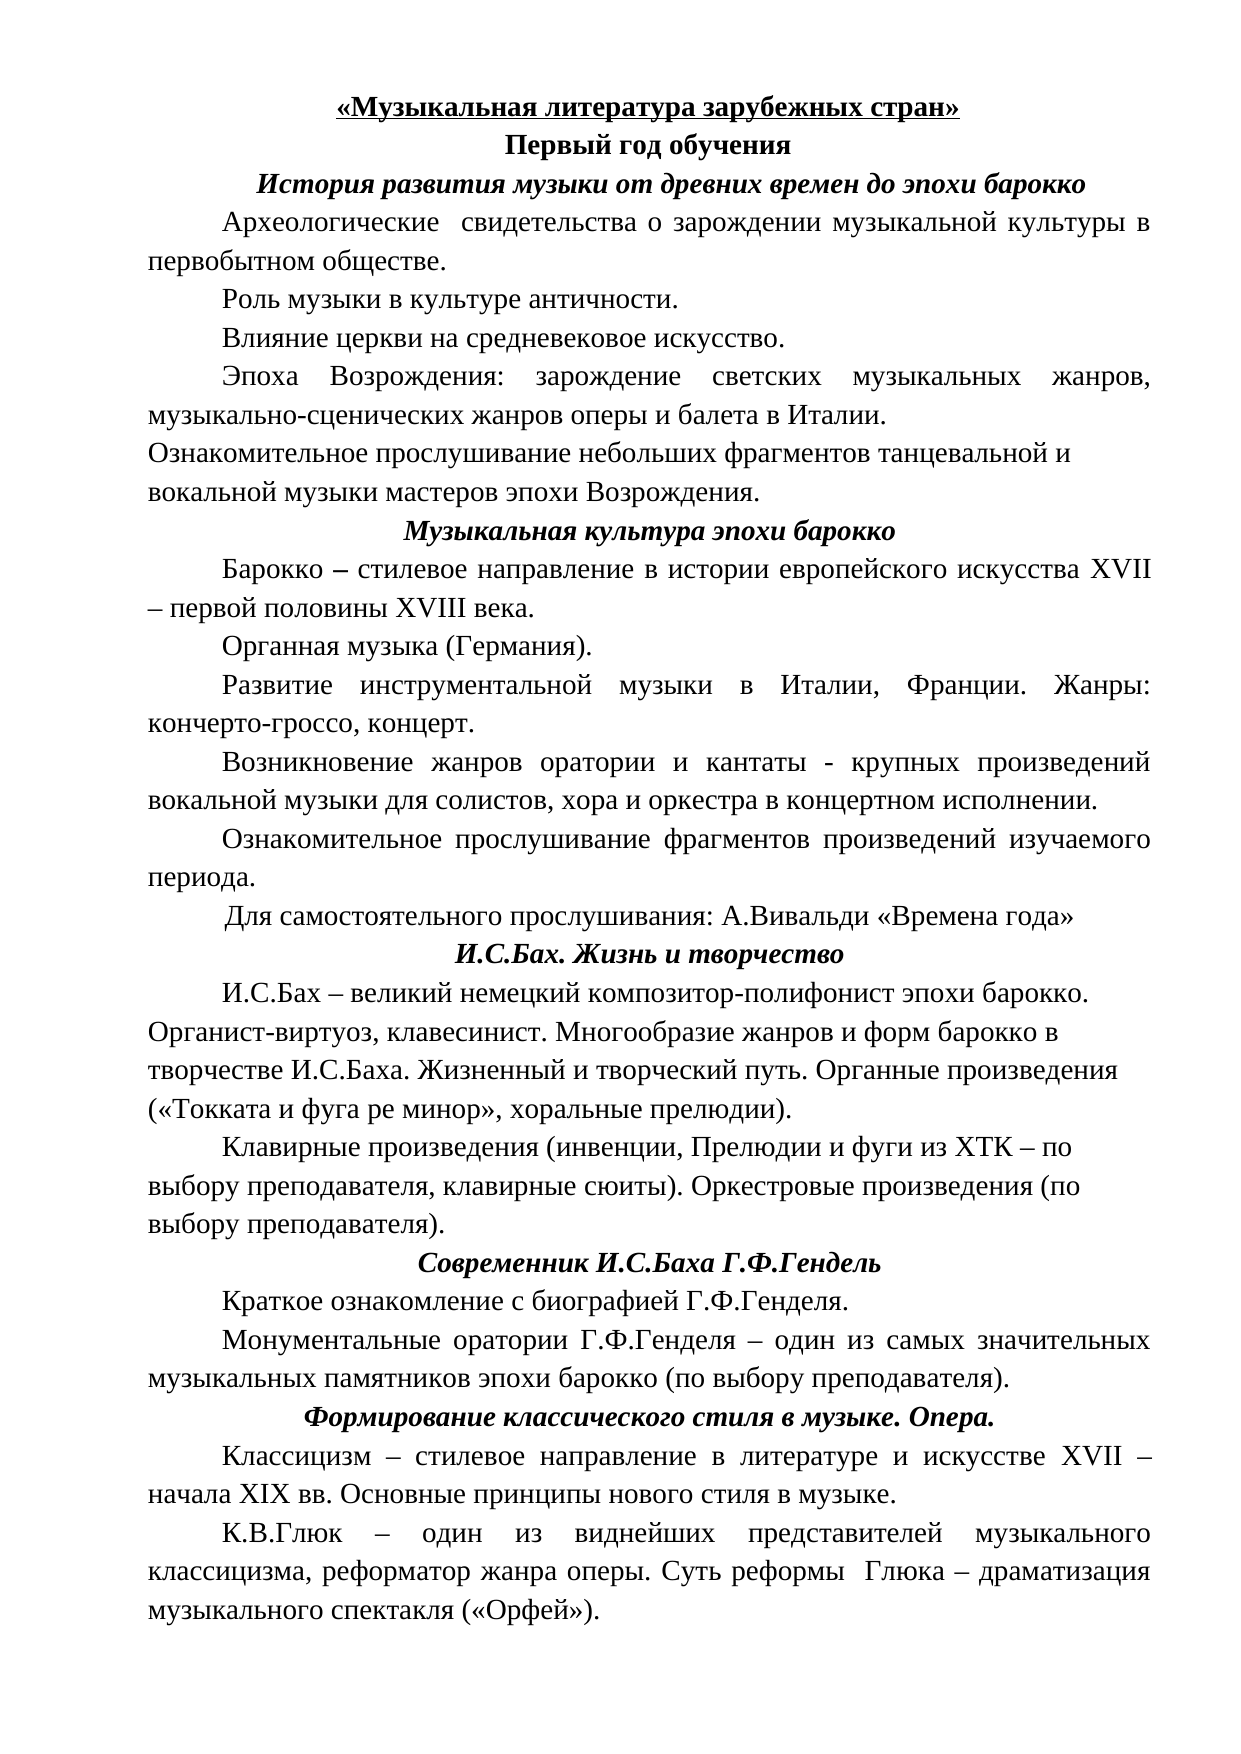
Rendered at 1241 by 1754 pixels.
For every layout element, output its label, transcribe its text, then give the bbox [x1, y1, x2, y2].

text Для самостоятельного прослушивания: А.Вивальди «Времена года» [148, 898, 1152, 932]
text И.С.Бах. Жизнь и творчество [148, 937, 1152, 970]
text Развитие инструментальной музыки в Италии, Франции. Жанры: кончерто-гроссо, концерт. [148, 667, 1152, 739]
text Влияние церкви на средневековое искусство. [148, 320, 1152, 353]
text «Музыкальная литература зарубежных стран» [144, 89, 1152, 122]
text Ознакомительное прослушивание фрагментов произведений изучаемого периода. [148, 821, 1152, 893]
text Возникновение жанров оратории и кантаты - крупных произведений вокальной музыки для солистов, хора и оркестра в концертном исполнении. [148, 744, 1152, 816]
text Барокко – стилевое направление в истории европейского искусства XVII – первой половины XVIII века. [148, 551, 1152, 623]
text Музыкальная культура эпохи барокко [148, 513, 1152, 546]
text Первый год обучения [144, 127, 1152, 161]
text История развития музыки от древних времен до эпохи барокко [148, 166, 1152, 199]
text Роль музыки в культуре античности. [148, 281, 1152, 315]
text Монументальные оратории Г.Ф.Генделя – один из самых значительных музыкальных памятников эпохи барокко (по выбору преподавателя). [148, 1322, 1152, 1394]
text Эпоха Возрождения: зарождение светских музыкальных жанров, музыкально-сценических жанров оперы и балета в Италии. [148, 358, 1152, 431]
text Органная музыка (Германия). [148, 628, 1152, 662]
text Ознакомительное прослушивание небольших фрагментов танцевальной и вокальной музыки мастеров эпохи Возрождения. [148, 436, 1152, 508]
text К.В.Глюк – один из виднейших представителей музыкального классицизма, реформатор жанра оперы. Суть реформы Глюка – драматизация музыкального спектакля («Орфей»). [148, 1515, 1152, 1625]
text Классицизм – стилевое направление в литературе и искусстве XVII – начала XIX вв. Основные принципы нового стиля в музыке. [148, 1438, 1152, 1510]
text Археологические свидетельства о зарождении музыкальной культуры в первобытном обществе. [148, 204, 1152, 276]
text Современник И.С.Баха Г.Ф.Гендель [148, 1245, 1152, 1278]
text И.С.Бах – великий немецкий композитор-полифонист эпохи барокко. Органист-виртуоз, клавесинист. Многообразие жанров и форм барокко в творчестве И.С.Баха. Жизненный и творческий путь. Органные произведения («Токката и фуга ре минор», хоральные прелюдии). [148, 975, 1152, 1124]
text Клавирные произведения (инвенции, Прелюдии и фуги из ХТК – по выбору преподавателя, клавирные сюиты). Оркестровые произведения (по выбору преподавателя). [148, 1129, 1152, 1240]
text Краткое ознакомление с биографией Г.Ф.Генделя. [148, 1283, 1152, 1317]
text Формирование классического стиля в музыке. Опера. [148, 1399, 1152, 1433]
